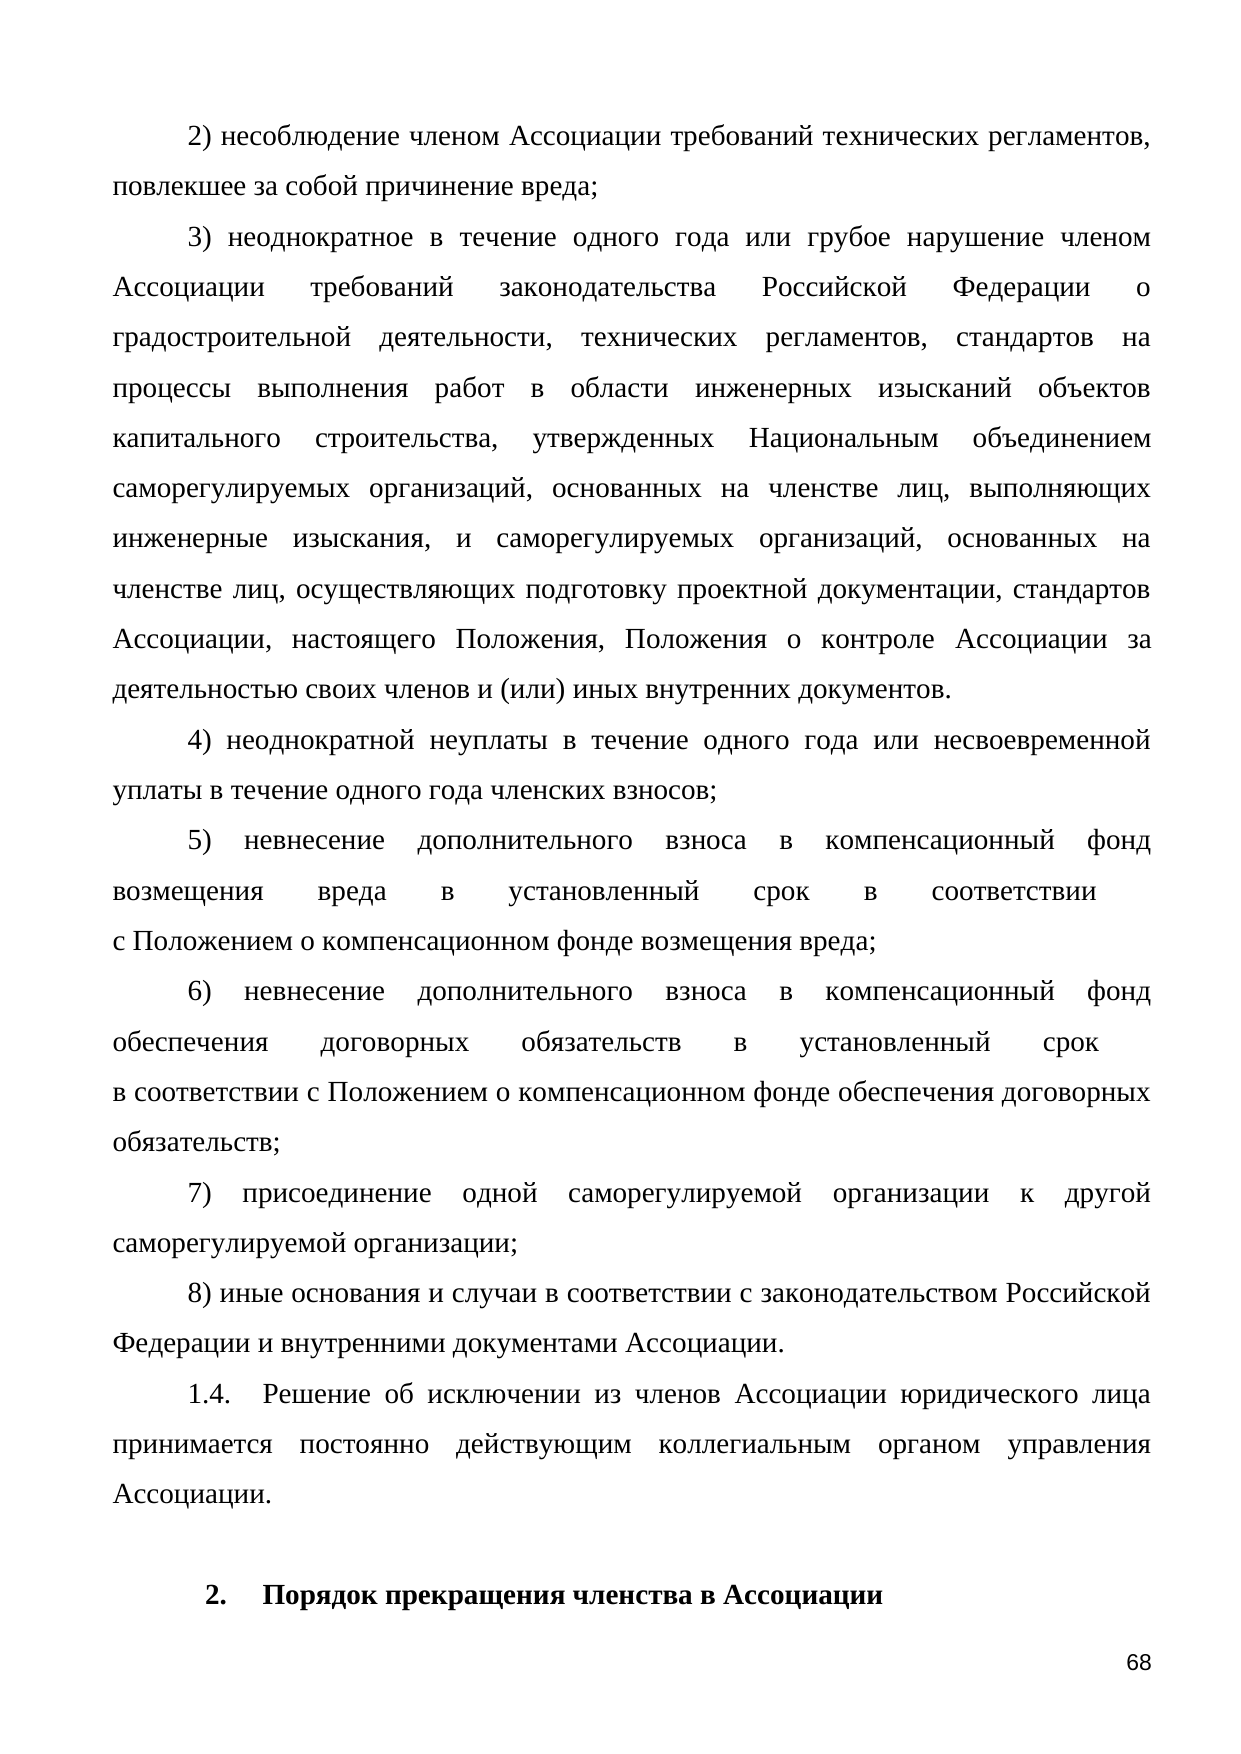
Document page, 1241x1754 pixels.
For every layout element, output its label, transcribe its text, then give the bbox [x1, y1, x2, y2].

text 5) невнесение дополнительного взноса в компенсационный фонд возмещения вреда в установленный срок в соответствии с Положением о компенсационном фонде возмещения вреда; [112, 822, 1152, 957]
text 6) невнесение дополнительного взноса в компенсационный фонд обеспечения договорных обязательств в установленный срок в соответствии с Положением о компенсационном фонде обеспечения договорных обязательств; [112, 973, 1152, 1158]
text 3) неоднократное в течение одного года или грубое нарушение членом Ассоциации требований законодательства Российской Федерации о градостроительной деятельности, технических регламентов, стандартов на процессы выполнения работ в области инженерных изысканий объектов капитального строительства, утвержденных Национальным объединением саморегулируемых организаций, основанных на членстве лиц, выполняющих инженерные изыскания, и саморегулируемых организаций, основанных на членстве лиц, осуществляющих подготовку проектной документации, стандартов Ассоциации, настоящего Положения, Положения о контроле Ассоциации за деятельностью своих членов и (или) иных внутренних документов. [112, 219, 1152, 705]
list Решение об исключении из членов Ассоциации юридического лица принимается постоянно действующим коллегиальным органом управления Ассоциации. [112, 1376, 1152, 1510]
list Порядок прекращения членства в Ассоциации [187, 1577, 1152, 1611]
text 4) неоднократной неуплаты в течение одного года или несвоевременной уплаты в течение одного года членских взносов; [112, 722, 1152, 806]
text 7) присоединение одной саморегулируемой организации к другой саморегулируемой организации; [112, 1175, 1152, 1258]
text 8) иные основания и случаи в соответствии с законодательством Российской Федерации и внутренними документами Ассоциации. [112, 1275, 1152, 1359]
text 2) несоблюдение членом Ассоциации требований технических регламентов, повлекшее за собой причинение вреда; [112, 118, 1152, 202]
